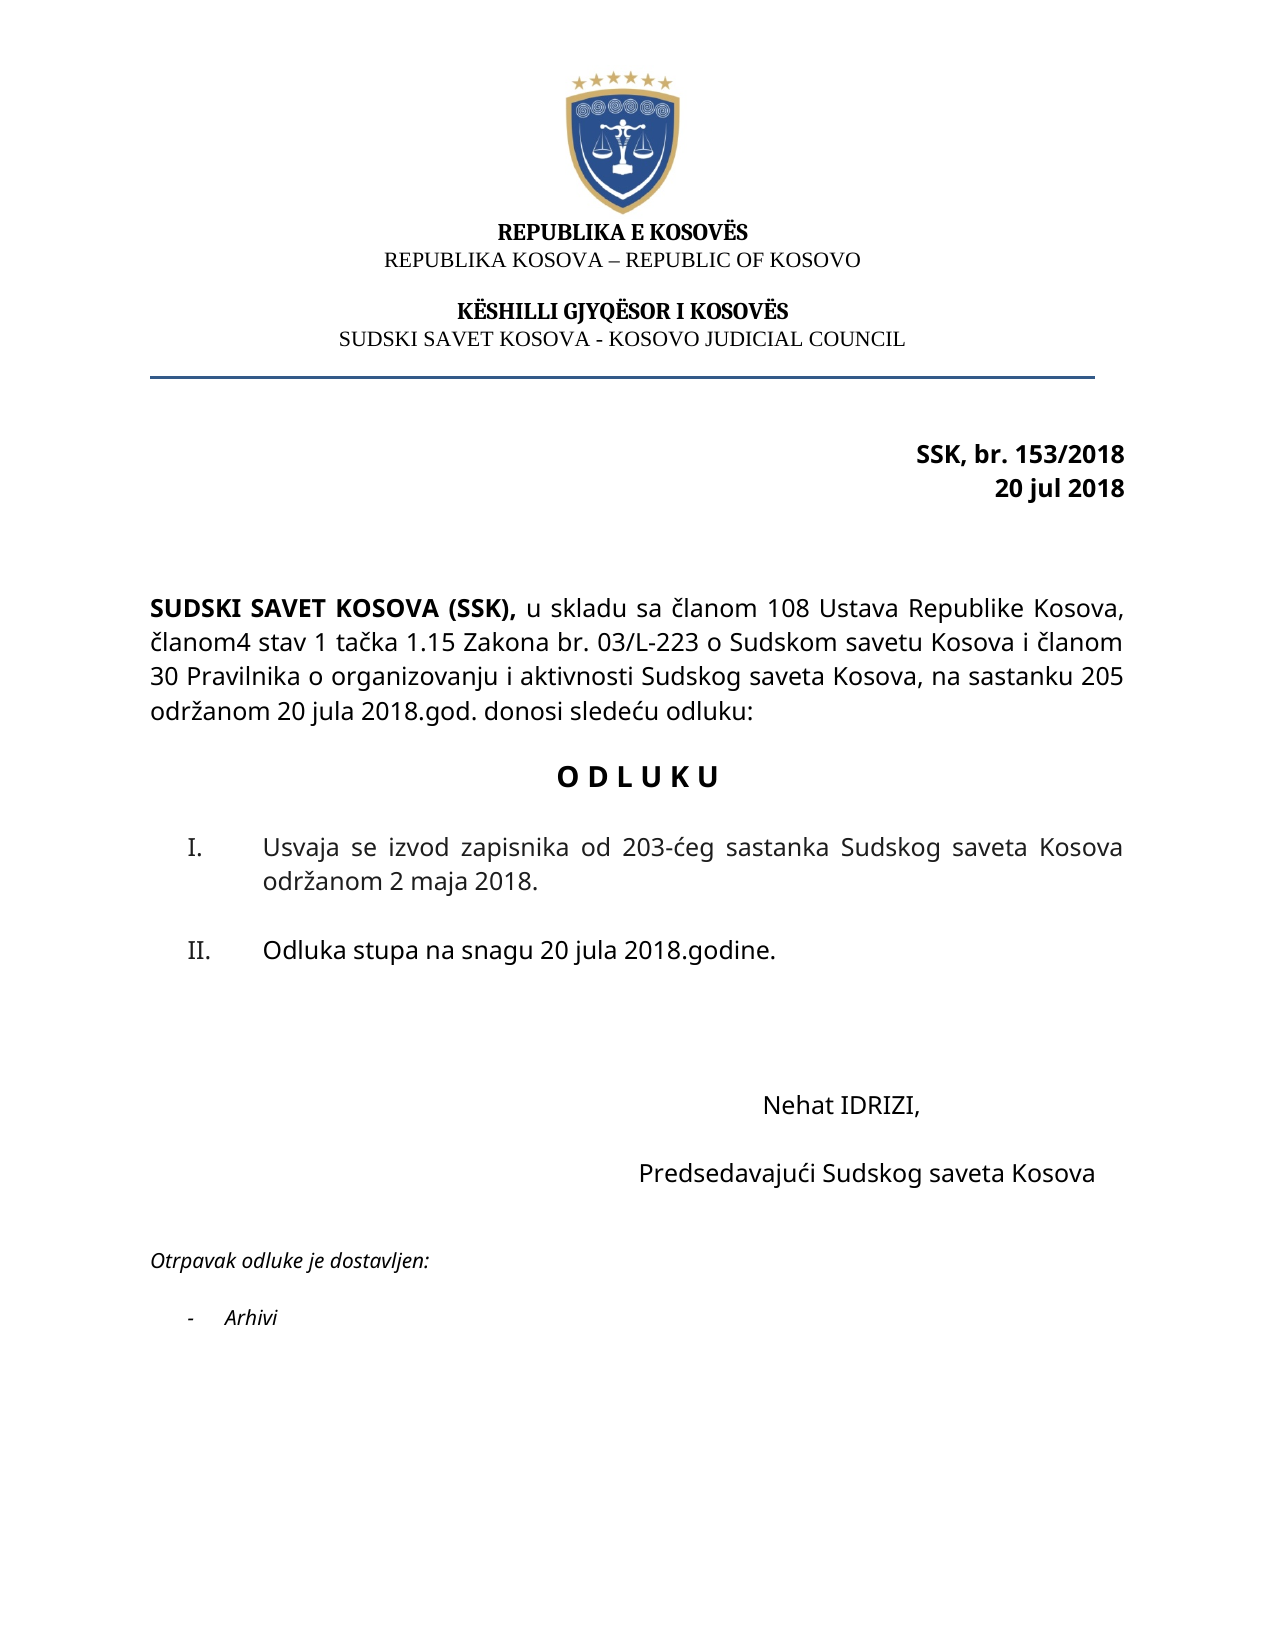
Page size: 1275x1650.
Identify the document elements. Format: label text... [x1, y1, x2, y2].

list Usvaja se izvod zapisnika od 203-ćeg sastanka Sudskog saveta Kosova održanom 2 maja 2018. [187, 830, 1125, 898]
text SSK, br. 153/2018 [150, 437, 1125, 471]
text 20 jul 2018 [825, 471, 1125, 505]
list Odluka stupa na snagu 20 jula 2018.godine. [187, 933, 1125, 967]
text O D L U K U [150, 756, 1125, 796]
list Arhivi [187, 1303, 1125, 1332]
text Nehat IDRIZI, [150, 1088, 1125, 1122]
text SUDSKI SAVET KOSOVA (SSK), u skladu sa članom 108 Ustava Republike Kosova, članom4 stav 1 tačka 1.15 Zakona br. 03/L-223 o Sudskom savetu Kosova i članom 30 Pravilnika o organizovanju i aktivnosti Sudskog saveta Kosova, na sastanku 205 održanom 20 jula 2018.god. donosi sledeću odluku: [150, 591, 1125, 727]
picture [554, 65, 691, 219]
text Predsedavajući Sudskog saveta Kosova [150, 1156, 1125, 1190]
text Otrpavak odluke je dostavljen: [150, 1247, 1125, 1275]
